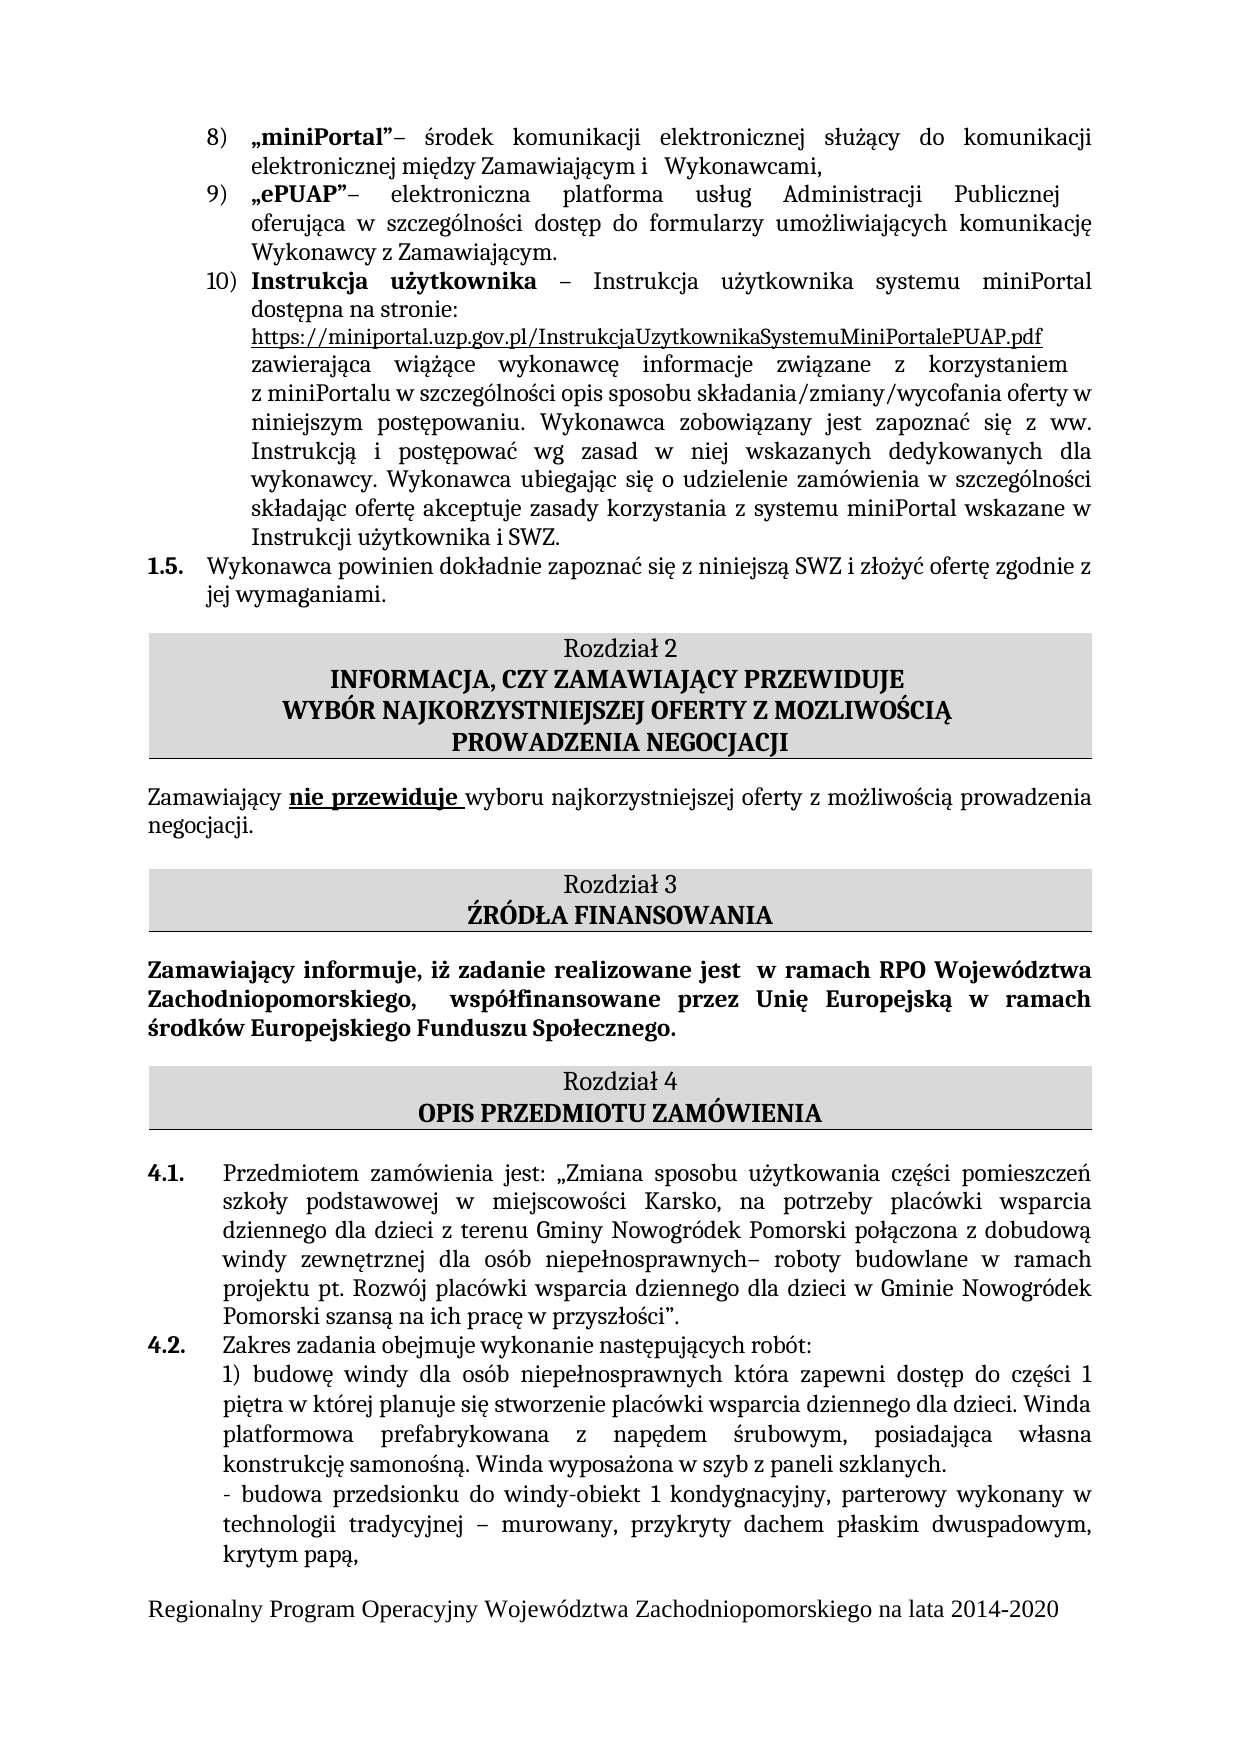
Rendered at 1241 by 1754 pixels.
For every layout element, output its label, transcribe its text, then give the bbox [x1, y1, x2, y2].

list Zakres zadania obejmuje wykonanie następujących robót: [148, 1331, 1093, 1360]
table_header Rozdział 3 ŹRÓDŁA FINANSOWANIA [149, 869, 1092, 931]
list Przedmiotem zamówienia jest: „Zmiana sposobu użytkowania części pomieszczeń szkoły podstawowej w miejscowości Karsko, na potrzeby placówki wsparcia dziennego dla dzieci z terenu Gminy Nowogródek Pomorski połączona z dobudową windy zewnętrznej dla osób niepełnosprawnych– roboty budowlane w ramach projektu pt. Rozwój placówki wsparcia dziennego dla dzieci w Gminie Nowogródek Pomorski szansą na ich pracę w przyszłości”. [148, 1158, 1093, 1331]
list Zamawiający informuje, iż zadanie realizowane jest w ramach RPO Województwa Zachodniopomorskiego, współfinansowane przez Unię Europejską w ramach środków Europejskiego Funduszu Społecznego. [148, 956, 1093, 1042]
list „miniPortal”– środek komunikacji elektronicznej służący do komunikacji elektronicznej między Zamawiającym i Wykonawcami, [207, 123, 1093, 180]
table_header Rozdział 2 INFORMACJA, CZY ZAMAWIAJĄCY PRZEWIDUJE WYBÓR NAJKORZYSTNIEJSZEJ OFERTY Z MOZLIWOŚCIĄ PROWADZENIA NEGOCJACJI [149, 633, 1092, 758]
list zawierająca wiążące wykonawcę informacje związane z korzystaniem z miniPortalu w szczególności opis sposobu składania/zmiany/wycofania oferty w niniejszym postępowaniu. Wykonawca zobowiązany jest zapoznać się z ww. Instrukcją i postępować wg zasad w niej wskazanych dedykowanych dla wykonawcy. Wykonawca ubiegając się o udzielenie zamówienia w szczególności składając ofertę akceptuje zasady korzystania z systemu miniPortal wskazane w Instrukcji użytkownika i SWZ. [251, 350, 1093, 552]
list Wykonawca powinien dokładnie zapoznać się z niniejszą SWZ i złożyć ofertę zgodnie z jej wymaganiami. [148, 552, 1093, 609]
list - budowa przedsionku do windy-obiekt 1 kondygnacyjny, parterowy wykonany w technologii tradycyjnej – murowany, przykryty dachem płaskim dwuspadowym, krytym papą, [223, 1480, 1093, 1569]
list „ePUAP”– elektroniczna platforma usług Administracji Publicznej oferująca w szczególności dostęp do formularzy umożliwiających komunikację Wykonawcy z Zamawiającym. [207, 180, 1093, 267]
table_header Rozdział 4 OPIS PRZEDMIOTU ZAMÓWIENIA [149, 1066, 1092, 1129]
list Instrukcja użytkownika – Instrukcja użytkownika systemu miniPortal dostępna na stronie: [207, 267, 1093, 324]
list https://miniportal.uzp.gov.pl/InstrukcjaUzytkownikaSystemuMiniPortalePUAP.pdf [251, 324, 1093, 350]
text Zamawiający nie przewiduje wyboru najkorzystniejszej oferty z możliwością prowadzenia negocjacji. [148, 783, 1093, 840]
list 1) budowę windy dla osób niepełnosprawnych która zapewni dostęp do części 1 piętra w której planuje się stworzenie placówki wsparcia dziennego dla dzieci. Winda platformowa prefabrykowana z napędem śrubowym, posiadająca własna konstrukcję samonośną. Winda wyposażona w szyb z paneli szklanych. [223, 1360, 1093, 1479]
